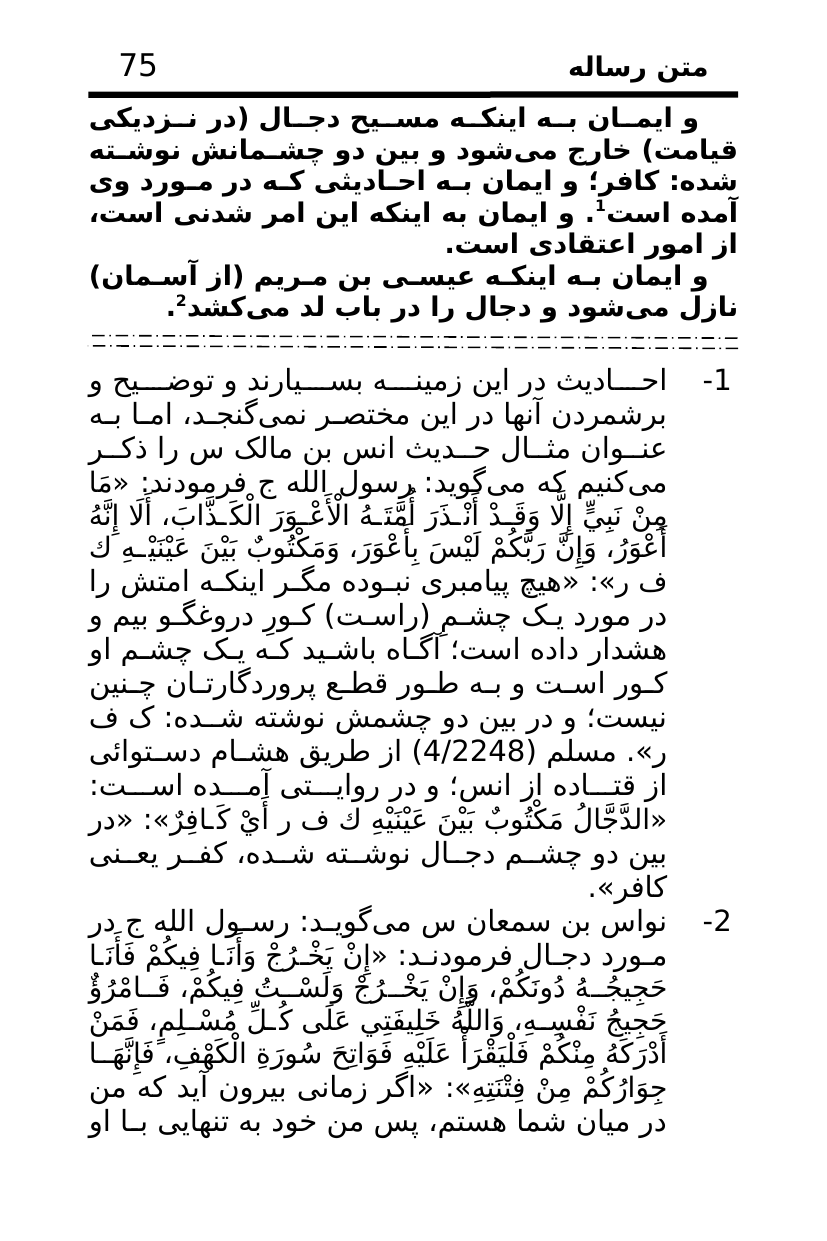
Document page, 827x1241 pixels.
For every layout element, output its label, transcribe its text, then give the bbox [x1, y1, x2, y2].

list احادیث در این زمینه بسیارند و توضیح و برشمردن آنها در این مختصر نمی‌گنجد، اما به عنوان مثال حدیث انس بن مالک س را ذکر می‌کنیم که می‌گوید: رسول الله ج فرمودند: «مَا مِنْ نَبِيٍّ إِلَّا وَقَدْ أَنْذَرَ أُمَّتَهُ الْأَعْوَرَ الْكَذَّابَ، أَلَا إِنَّهُ أَعْوَرُ، وَإِنَّ رَبَّكُمْ لَيْسَ بِأَعْوَرَ، وَمَكْتُوبٌ بَيْنَ عَيْنَيْهِ ك ف ر»: «هیچ پیامبری نبوده مگر اینکه امتش را در مورد یک چشمِ (راست) کورِ دروغگو بیم و هشدار داده است؛ آگاه باشید که یک چشم او کور است و به طور قطع پروردگارتان چنین نیست؛ و در بین دو چشمش نوشته شده: ک ف ر». مسلم (4/2248) از طریق هشام دستوائی از قتاده از انس؛ و در روایتی آمده است: «الدَّجَّالُ مَكْتُوبٌ بَيْنَ عَيْنَيْهِ ك ف ر أَيْ كَافِرٌ»: «در بین دو چشم دجال نوشته شده، کفر یعنی کافر». [89, 363, 703, 904]
text و ایمان به اینکه مسیح دجال (در نزدیکی قیامت) خارج می‌شود و بین دو چشمانش نوشته شده: کافر؛ و ایمان به احادیثی که در مورد وی آمده است1. و ایمان به اینکه این امر شدنی است، از امور اعتقادی است. [89, 102, 738, 260]
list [89, 904, 703, 1138]
text و ایمان به اینکه عیسی بن مریم (از آسمان) نازل می‌شود و دجال را در باب لد می‌کشد2. [89, 260, 738, 323]
